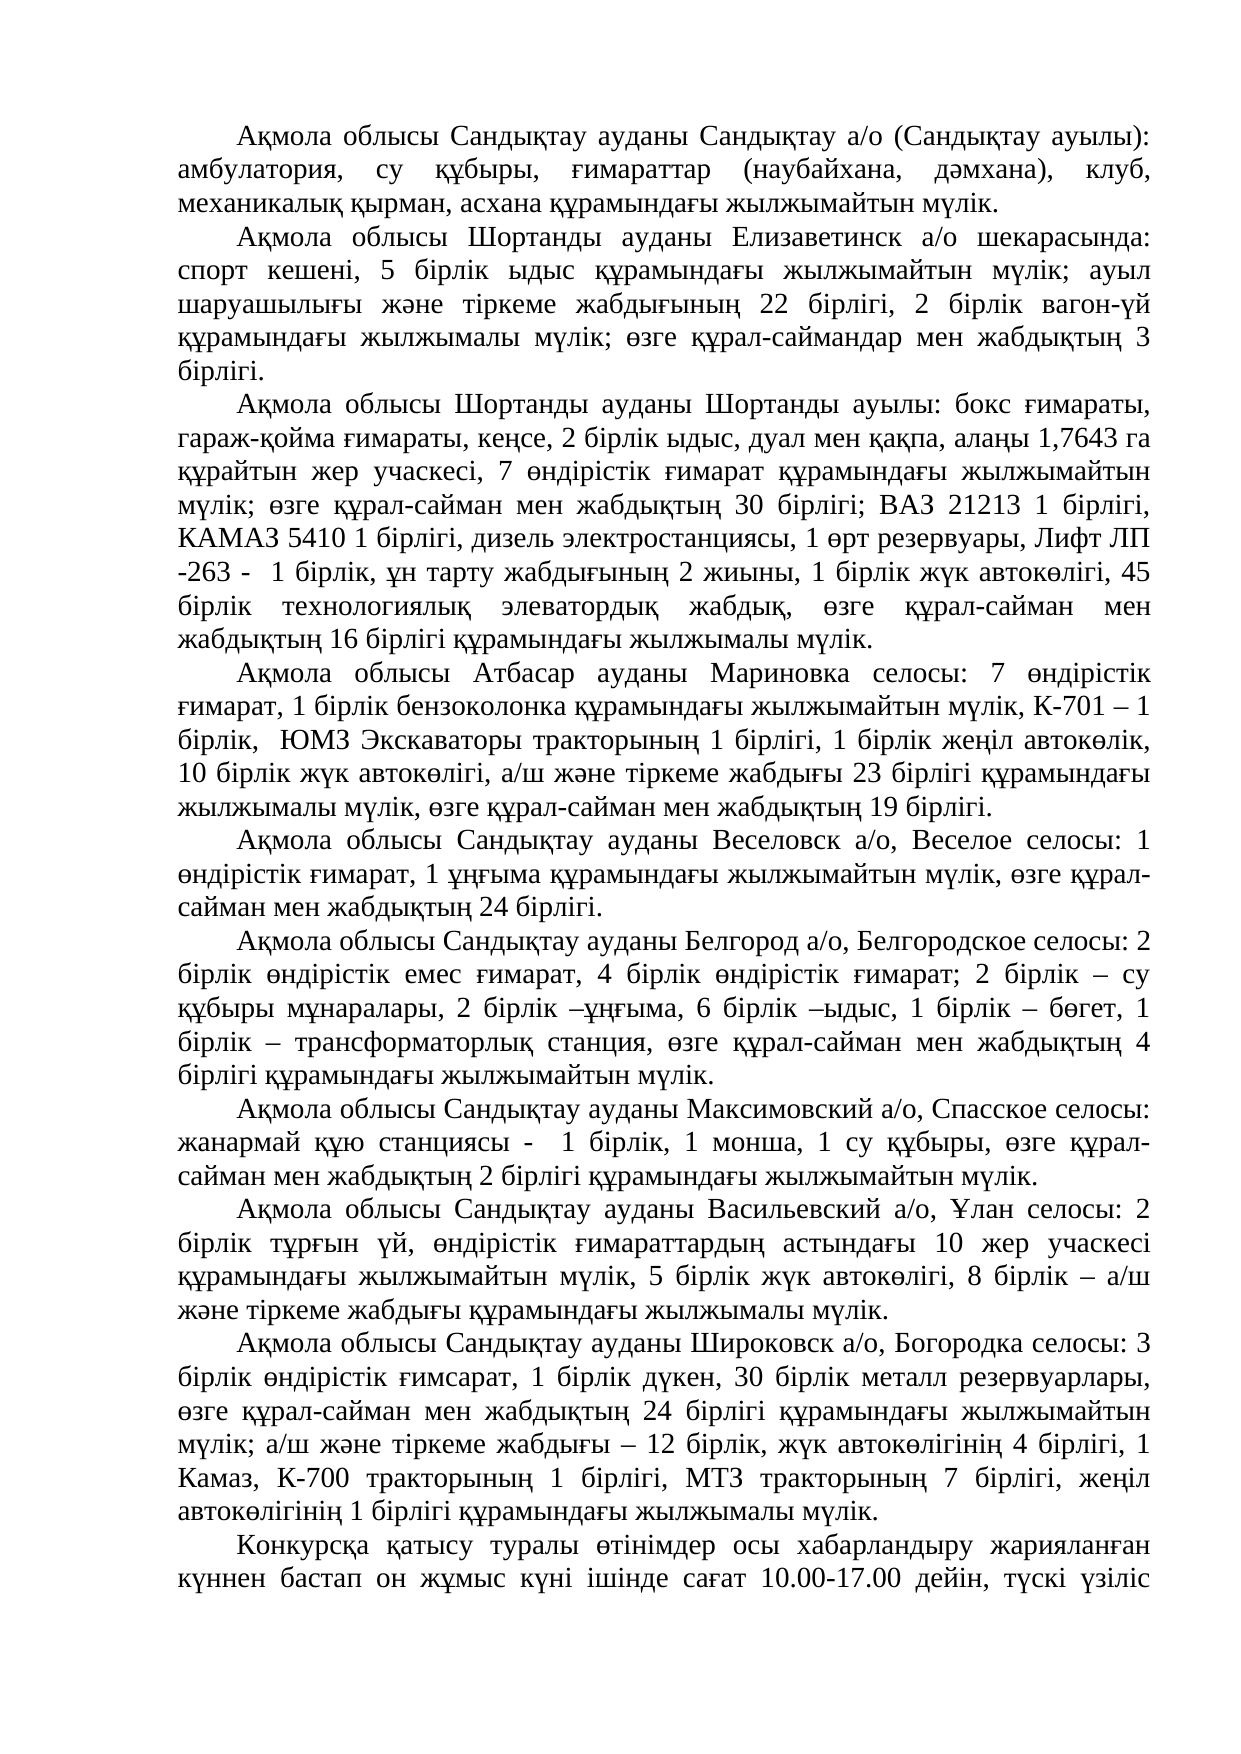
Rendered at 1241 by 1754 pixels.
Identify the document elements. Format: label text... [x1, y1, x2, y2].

text Ақмола облысы Сандықтау ауданы Белгород а/о, Белгородское селосы: 2 бірлік өндірістік емес ғимарат, 4 бірлік өндірістік ғимарат; 2 бірлік – су құбыры мұнаралары, 2 бірлік –ұңғыма, 6 бірлік –ыдыс, 1 бірлік – бөгет, 1 бірлік – трансформаторлық станция, өзге құрал-сайман мен жабдықтың 4 бірлігі құрамындағы жылжымайтын мүлік. [177, 923, 1152, 1091]
text Ақмола облысы Шортанды ауданы Елизаветинск а/о шекарасында: спорт кешені, 5 бірлік ыдыс құрамындағы жылжымайтын мүлік; ауыл шаруашылығы және тіркеме жабдығының 22 бірлігі, 2 бірлік вагон-үй құрамындағы жылжымалы мүлік; өзге құрал-саймандар мен жабдықтың 3 бірлігі. [177, 219, 1152, 386]
text Ақмола облысы Шортанды ауданы Шортанды ауылы: бокс ғимараты, гараж-қойма ғимараты, кеңсе, 2 бірлік ыдыс, дуал мен қақпа, алаңы 1,7643 га құрайтын жер учаскесі, 7 өндірістік ғимарат құрамындағы жылжымайтын мүлік; өзге құрал-сайман мен жабдықтың 30 бірлігі; ВАЗ 21213 1 бірлігі, КАМАЗ 5410 1 бірлігі, дизель электростанциясы, 1 өрт резервуары, Лифт ЛП -263 - 1 бірлік, ұн тарту жабдығының 2 жиыны, 1 бірлік жүк автокөлігі, 45 бірлік технологиялық элеватордық жабдық, өзге құрал-сайман мен жабдықтың 16 бірлігі құрамындағы жылжымалы мүлік. [177, 386, 1152, 655]
list Ақмола облысы Сандықтау ауданы Широковск а/о, Богородка селосы: 3 бірлік өндірістік ғимсарат, 1 бірлік дүкен, 30 бірлік металл резервуарлары, өзге құрал-сайман мен жабдықтың 24 бірлігі құрамындағы жылжымайтын мүлік; а/ш және тіркеме жабдығы – 12 бірлік, жүк автокөлігінің 4 бірлігі, 1 Камаз, К-700 тракторының 1 бірлігі, МТЗ тракторының 7 бірлігі, жеңіл автокөлігінің 1 бірлігі құрамындағы жылжымалы мүлік. [177, 1326, 1152, 1527]
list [177, 1527, 1152, 1594]
text Ақмола облысы Атбасар ауданы Мариновка селосы: 7 өндірістік ғимарат, 1 бірлік бензоколонка құрамындағы жылжымайтын мүлік, К-701 – 1 бірлік, ЮМЗ Экскаваторы тракторының 1 бірлігі, 1 бірлік жеңіл автокөлік, 10 бірлік жүк автокөлігі, а/ш және тіркеме жабдығы 23 бірлігі құрамындағы жылжымалы мүлік, өзге құрал-сайман мен жабдықтың 19 бірлігі. [177, 655, 1152, 822]
text Ақмола облысы Сандықтау ауданы Веселовск а/о, Веселое селосы: 1 өндірістік ғимарат, 1 ұңғыма құрамындағы жылжымайтын мүлік, өзге құрал-сайман мен жабдықтың 24 бірлігі. [177, 822, 1152, 923]
list Ақмола облысы Сандықтау ауданы Васильевский а/о, Ұлан селосы: 2 бірлік тұрғын үй, өндірістік ғимараттардың астындағы 10 жер учаскесі құрамындағы жылжымайтын мүлік, 5 бірлік жүк автокөлігі, 8 бірлік – а/ш және тіркеме жабдығы құрамындағы жылжымалы мүлік. [177, 1191, 1152, 1326]
text Ақмола облысы Сандықтау ауданы Сандықтау а/о (Сандықтау ауылы): амбулатория, су құбыры, ғимараттар (наубайхана, дәмхана), клуб, механикалық қырман, асхана құрамындағы жылжымайтын мүлік. [177, 118, 1152, 219]
text Ақмола облысы Сандықтау ауданы Максимовский а/о, Спасское селосы: жанармай құю станциясы - 1 бірлік, 1 монша, 1 су құбыры, өзге құрал-сайман мен жабдықтың 2 бірлігі құрамындағы жылжымайтын мүлік. [177, 1091, 1152, 1191]
